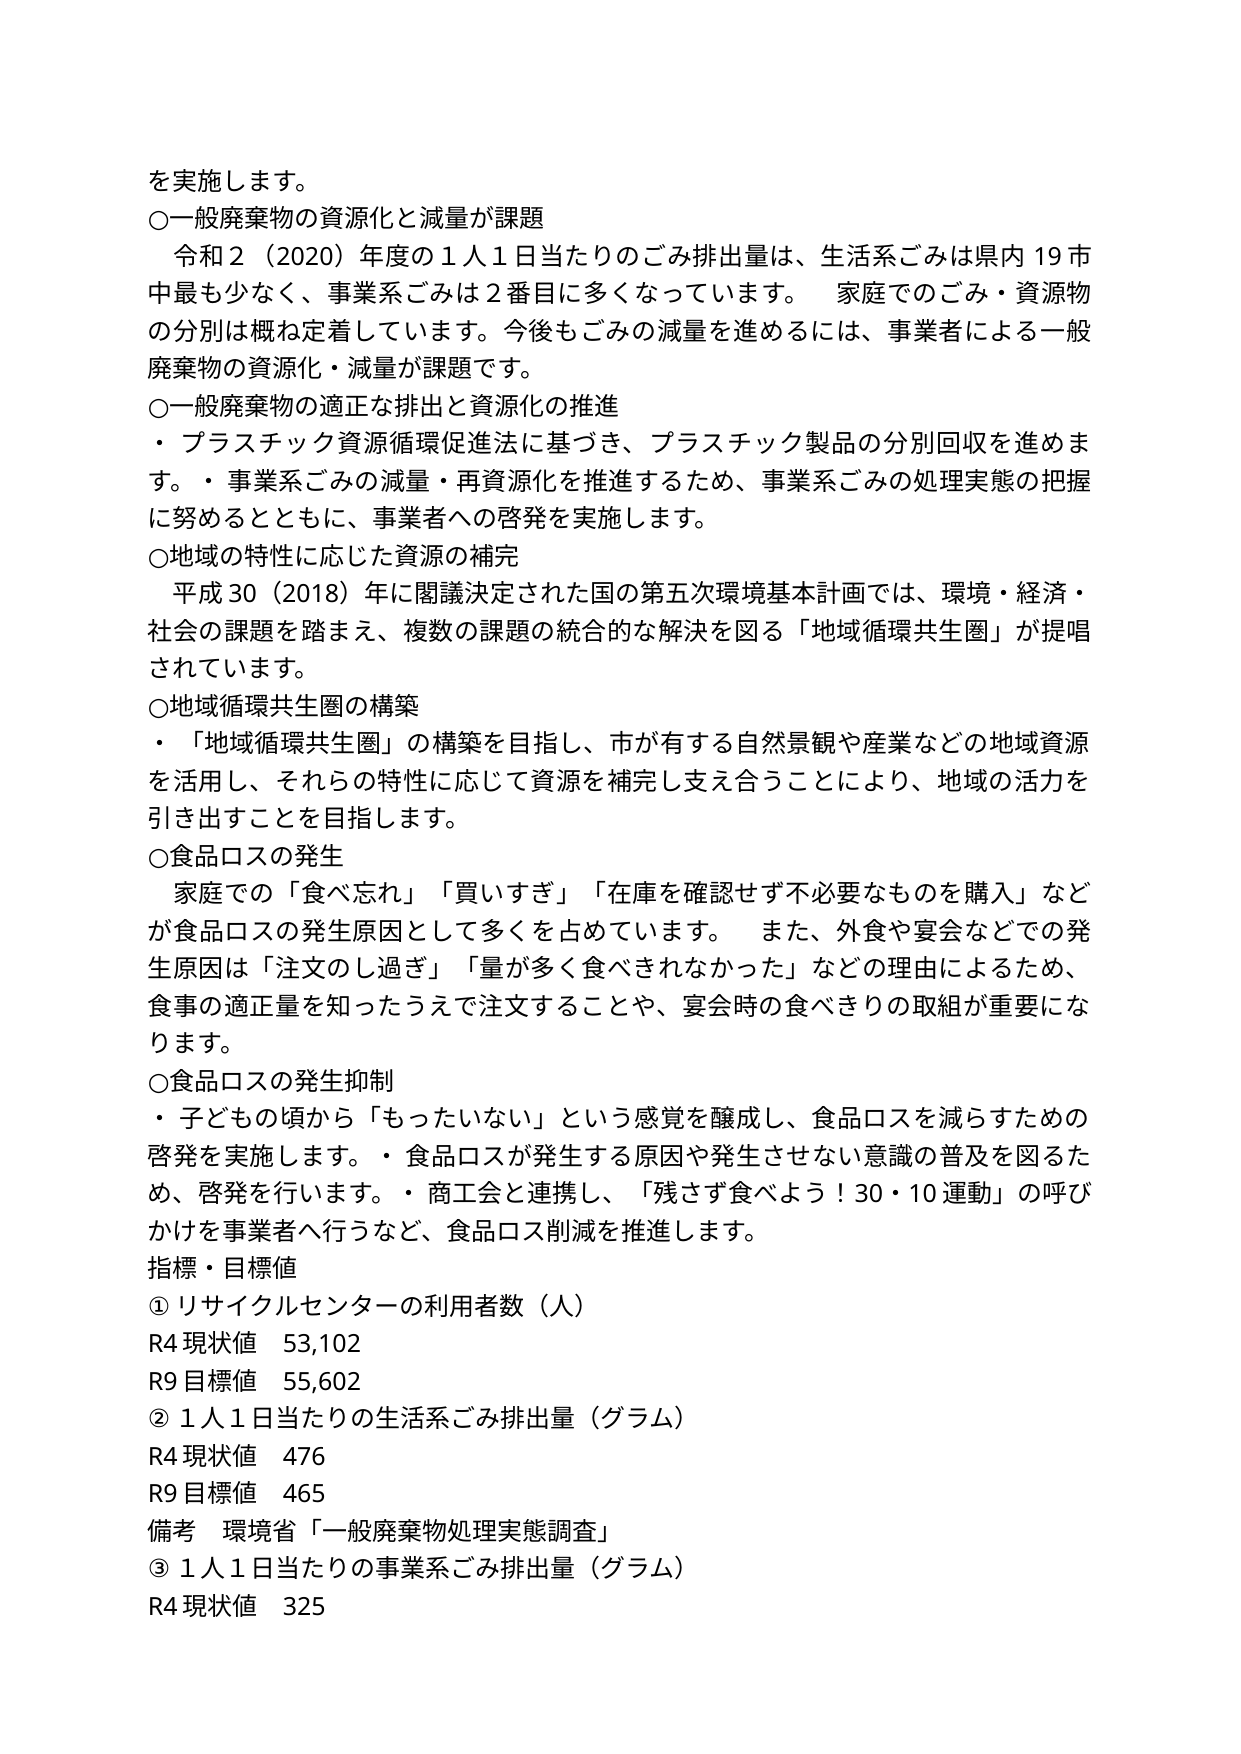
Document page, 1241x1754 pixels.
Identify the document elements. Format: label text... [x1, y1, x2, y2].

text 指標・目標値 [148, 1248, 1092, 1286]
text ○地域循環共生圏の構築 [148, 686, 1092, 723]
text 令和２（2020）年度の１人１日当たりのごみ排出量は、生活系ごみは県内19市中最も少なく、事業系ごみは２番目に多くなっています。 家庭でのごみ・資源物の分別は概ね定着しています。今後もごみの減量を進めるには、事業者による一般廃棄物の資源化・減量が課題です。 [148, 236, 1092, 386]
text ○食品ロスの発生 [148, 836, 1092, 873]
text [148, 161, 1092, 198]
text ①リサイクルセンターの利用者数（人） [148, 1286, 1092, 1323]
text ○地域の特性に応じた資源の補完 [148, 536, 1092, 573]
text ・ 「地域循環共生圏」の構築を目指し、市が有する自然景観や産業などの地域資源を活用し、それらの特性に応じて資源を補完し支え合うことにより、地域の活力を引き出すことを目指します。 [148, 723, 1092, 836]
text ○一般廃棄物の資源化と減量が課題 [148, 198, 1092, 236]
text R4現状値 53,102 [148, 1323, 1092, 1361]
text 平成30（2018）年に閣議決定された国の第五次環境基本計画では、環境・経済・社会の課題を踏まえ、複数の課題の統合的な解決を図る「地域循環共生圏」が提唱されています。 [148, 573, 1092, 686]
text ・ 子どもの頃から「もったいない」という感覚を醸成し、食品ロスを減らすための啓発を実施します。・ 食品ロスが発生する原因や発生させない意識の普及を図るため、啓発を行います。・ 商工会と連携し、「残さず食べよう！30・10運動」の呼びかけを事業者へ行うなど、食品ロス削減を推進します。 [148, 1098, 1092, 1248]
text ・ プラスチック資源循環促進法に基づき、プラスチック製品の分別回収を進めます。・ 事業系ごみの減量・再資源化を推進するため、事業系ごみの処理実態の把握に努めるとともに、事業者への啓発を実施します。 [148, 423, 1092, 536]
text ○一般廃棄物の適正な排出と資源化の推進 [148, 386, 1092, 423]
text ○食品ロスの発生抑制 [148, 1061, 1092, 1098]
text ②１人１日当たりの生活系ごみ排出量（グラム） [148, 1398, 1092, 1436]
text ③１人１日当たりの事業系ごみ排出量（グラム） [148, 1548, 1092, 1586]
text R4現状値 325 [148, 1586, 1092, 1623]
text 備考 環境省「一般廃棄物処理実態調査」 [148, 1511, 1092, 1548]
text R9目標値 465 [148, 1473, 1092, 1511]
text 家庭での「食べ忘れ」「買いすぎ」「在庫を確認せず不必要なものを購入」などが食品ロスの発生原因として多くを占めています。 また、外食や宴会などでの発生原因は「注文のし過ぎ」「量が多く食べきれなかった」などの理由によるため、食事の適正量を知ったうえで注文することや、宴会時の食べきりの取組が重要になります。 [148, 873, 1092, 1061]
text R9目標値 55,602 [148, 1361, 1092, 1398]
text R4現状値 476 [148, 1436, 1092, 1473]
